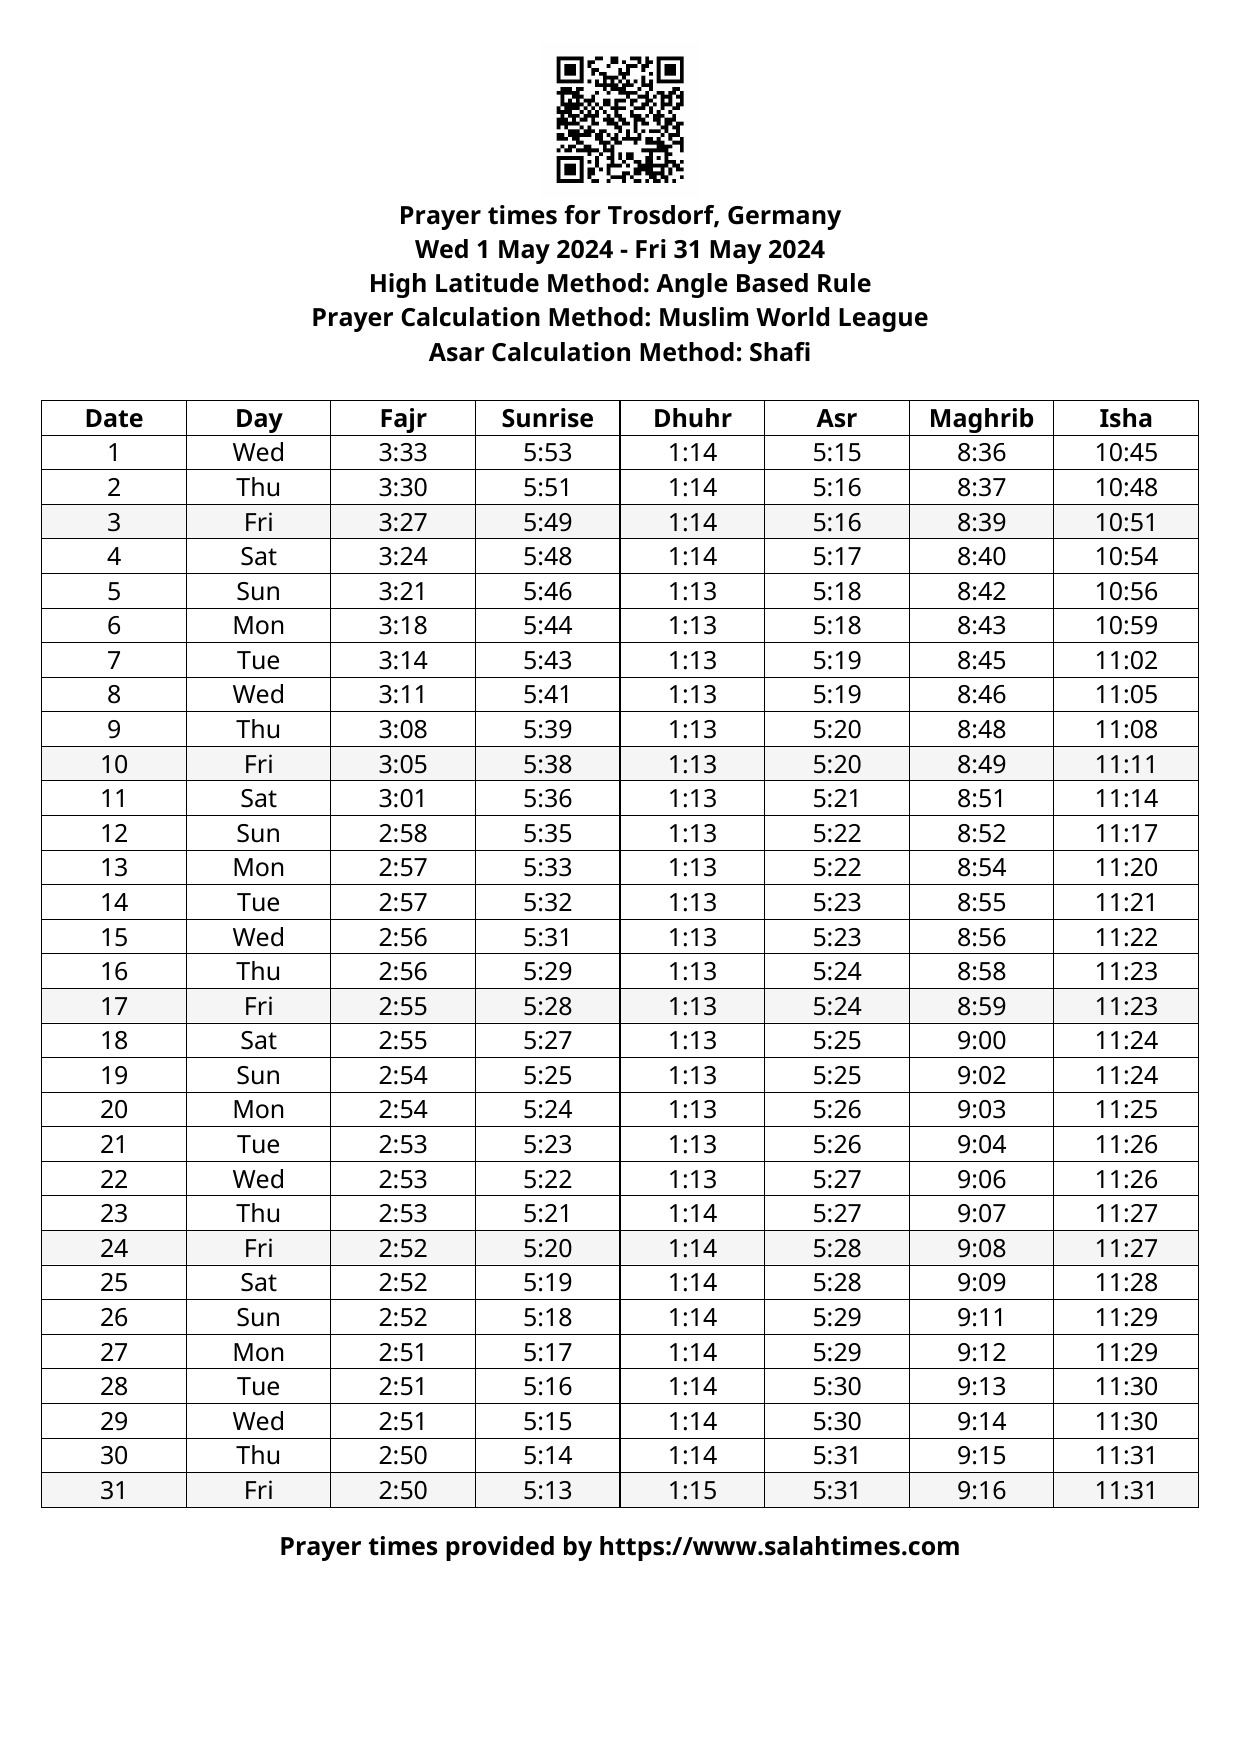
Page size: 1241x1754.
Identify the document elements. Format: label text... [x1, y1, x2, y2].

table_cell 1:13 [621, 851, 764, 884]
table_cell 28 [42, 1369, 186, 1403]
table_cell 9:12 [910, 1335, 1053, 1368]
table_cell 5:17 [765, 539, 909, 573]
table_cell 5:48 [476, 539, 619, 573]
table_cell 8:36 [910, 436, 1053, 469]
table_cell 11:31 [1054, 1473, 1198, 1507]
table_cell 31 [42, 1473, 186, 1507]
table_cell 1:13 [621, 1058, 764, 1092]
table_cell 11:29 [1054, 1335, 1198, 1368]
table_cell 5:32 [476, 885, 619, 919]
table_cell 11:02 [1054, 643, 1198, 677]
table_cell 18 [42, 1024, 186, 1057]
table_cell 5:39 [476, 712, 619, 746]
table_cell 5:35 [476, 816, 619, 849]
table_cell 7 [42, 643, 186, 677]
table_cell 6 [42, 609, 186, 642]
table_cell 11:28 [1054, 1266, 1198, 1299]
table_cell 5:21 [476, 1196, 619, 1230]
table_cell 1:13 [621, 816, 764, 849]
table_cell 5:19 [765, 678, 909, 711]
table_cell 10:59 [1054, 609, 1198, 642]
table_cell 5:26 [765, 1127, 909, 1161]
table_cell 5:23 [765, 885, 909, 919]
table_cell 5:27 [765, 1162, 909, 1195]
table_cell Sun [187, 574, 330, 607]
table_cell 1:14 [621, 436, 764, 469]
table_cell 2:55 [331, 989, 475, 1022]
table_cell Mon [187, 1093, 330, 1126]
table_cell 1:15 [621, 1473, 764, 1507]
table_cell Sat [187, 1024, 330, 1057]
table_cell 5:16 [765, 505, 909, 538]
table_cell 2:53 [331, 1162, 475, 1195]
table_cell Fri [187, 1231, 330, 1264]
table_cell 4 [42, 539, 186, 573]
table_cell 19 [42, 1058, 186, 1092]
table_cell 9 [42, 712, 186, 746]
table_header Dhuhr [621, 401, 764, 434]
table_cell Fri [187, 747, 330, 780]
table_cell 21 [42, 1127, 186, 1161]
table_cell 5:27 [476, 1024, 619, 1057]
table_cell 10 [42, 747, 186, 780]
table_cell 5:18 [765, 609, 909, 642]
table_cell 5:23 [476, 1127, 619, 1161]
table_cell 5:44 [476, 609, 619, 642]
table_cell 8:55 [910, 885, 1053, 919]
table_cell 13 [42, 851, 186, 884]
table_cell 3:30 [331, 470, 475, 504]
table_cell 1:13 [621, 643, 764, 677]
table_cell 1:13 [621, 954, 764, 988]
table_cell 5:20 [765, 747, 909, 780]
table_header Sunrise [476, 401, 619, 434]
table_cell 9:03 [910, 1093, 1053, 1126]
table_cell 10:48 [1054, 470, 1198, 504]
table_cell Mon [187, 851, 330, 884]
table_cell 5:24 [476, 1093, 619, 1126]
table_cell 11 [42, 781, 186, 815]
table_cell 10:54 [1054, 539, 1198, 573]
table_cell 9:11 [910, 1300, 1053, 1334]
table_cell 1:13 [621, 678, 764, 711]
table_cell 5:21 [765, 781, 909, 815]
table_cell 11:27 [1054, 1196, 1198, 1230]
text Prayer times provided by https://www.salahtimes.com [42, 1528, 1198, 1563]
table_cell 8 [42, 678, 186, 711]
table_cell 3:11 [331, 678, 475, 711]
table_cell Tue [187, 1369, 330, 1403]
table_cell 8:54 [910, 851, 1053, 884]
table_cell 11:24 [1054, 1024, 1198, 1057]
table_cell 5:29 [765, 1335, 909, 1368]
table_cell 26 [42, 1300, 186, 1334]
table_cell 5:29 [765, 1300, 909, 1334]
table_cell 1:13 [621, 574, 764, 607]
table_cell 11:30 [1054, 1369, 1198, 1403]
table_cell 5:19 [476, 1266, 619, 1299]
table_cell 9:02 [910, 1058, 1053, 1092]
table_cell 9:06 [910, 1162, 1053, 1195]
table_cell Thu [187, 712, 330, 746]
table_cell 1:14 [621, 470, 764, 504]
table_cell 5:43 [476, 643, 619, 677]
table_cell 11:31 [1054, 1439, 1198, 1472]
table_cell Fri [187, 989, 330, 1022]
text Prayer Calculation Method: Muslim World League [42, 300, 1198, 334]
table_cell 5:25 [765, 1024, 909, 1057]
table_cell 5:16 [765, 470, 909, 504]
table_cell 8:39 [910, 505, 1053, 538]
table_cell Thu [187, 1196, 330, 1230]
table_cell 2:57 [331, 885, 475, 919]
table_cell 11:27 [1054, 1231, 1198, 1264]
table_cell Sat [187, 539, 330, 573]
table_cell Thu [187, 1439, 330, 1472]
table_cell 1:14 [621, 1196, 764, 1230]
table_cell 1:13 [621, 989, 764, 1022]
table_cell 1:13 [621, 781, 764, 815]
table_cell Wed [187, 678, 330, 711]
table_cell 5:23 [765, 920, 909, 953]
table_cell 9:15 [910, 1439, 1053, 1472]
table_cell Wed [187, 1404, 330, 1437]
table_cell 9:09 [910, 1266, 1053, 1299]
table_cell 5:27 [765, 1196, 909, 1230]
table_cell 29 [42, 1404, 186, 1437]
table_cell 2:54 [331, 1058, 475, 1092]
table_cell 3:33 [331, 436, 475, 469]
table_cell 1 [42, 436, 186, 469]
table_cell 5:17 [476, 1335, 619, 1368]
table_cell 8:40 [910, 539, 1053, 573]
table_cell 5:28 [765, 1266, 909, 1299]
table_cell 10:51 [1054, 505, 1198, 538]
table_cell 22 [42, 1162, 186, 1195]
table_cell 5:31 [476, 920, 619, 953]
table_cell Thu [187, 470, 330, 504]
table_cell 11:29 [1054, 1300, 1198, 1334]
table_cell 8:58 [910, 954, 1053, 988]
table_cell 5:25 [765, 1058, 909, 1092]
table_header Date [42, 401, 186, 434]
table_cell 25 [42, 1266, 186, 1299]
table_cell 1:14 [621, 505, 764, 538]
table_cell 2:51 [331, 1404, 475, 1437]
table_cell 5:29 [476, 954, 619, 988]
table_cell 5:14 [476, 1439, 619, 1472]
table_cell 9:00 [910, 1024, 1053, 1057]
table_cell 2:52 [331, 1300, 475, 1334]
table_cell 2:51 [331, 1335, 475, 1368]
table_cell 9:07 [910, 1196, 1053, 1230]
table_cell Fri [187, 1473, 330, 1507]
table_cell 14 [42, 885, 186, 919]
table_cell 1:14 [621, 1231, 764, 1264]
table_cell 30 [42, 1439, 186, 1472]
table_cell 8:59 [910, 989, 1053, 1022]
table_cell 9:16 [910, 1473, 1053, 1507]
table_cell 5:28 [476, 989, 619, 1022]
table_cell 16 [42, 954, 186, 988]
table_cell 2:50 [331, 1473, 475, 1507]
table_cell 5:26 [765, 1093, 909, 1126]
table_cell 1:14 [621, 539, 764, 573]
table_cell 2:53 [331, 1196, 475, 1230]
table_cell 8:51 [910, 781, 1053, 815]
table_cell 11:21 [1054, 885, 1198, 919]
text Prayer times for Trosdorf, Germany [42, 198, 1198, 232]
table_cell 2:58 [331, 816, 475, 849]
table_cell 9:13 [910, 1369, 1053, 1403]
table_cell 5:15 [765, 436, 909, 469]
table_cell 1:13 [621, 1024, 764, 1057]
table_cell 5:13 [476, 1473, 619, 1507]
table_cell 8:48 [910, 712, 1053, 746]
table_cell 5:22 [765, 851, 909, 884]
table_cell 11:20 [1054, 851, 1198, 884]
table_cell 2:54 [331, 1093, 475, 1126]
table_cell 5:15 [476, 1404, 619, 1437]
table_cell 11:08 [1054, 712, 1198, 746]
table_cell 5:20 [476, 1231, 619, 1264]
table_cell 1:13 [621, 1162, 764, 1195]
table_cell 5:30 [765, 1369, 909, 1403]
table_cell 5:31 [765, 1473, 909, 1507]
text Wed 1 May 2024 - Fri 31 May 2024 [42, 232, 1198, 266]
table_cell 2:50 [331, 1439, 475, 1472]
table_cell 2:52 [331, 1231, 475, 1264]
table_cell 5:46 [476, 574, 619, 607]
table_cell 11:22 [1054, 920, 1198, 953]
table_cell Wed [187, 436, 330, 469]
table_cell 5:22 [765, 816, 909, 849]
table_cell 5:16 [476, 1369, 619, 1403]
table_cell 3:01 [331, 781, 475, 815]
table_cell 5:30 [765, 1404, 909, 1437]
table_cell 8:43 [910, 609, 1053, 642]
table_cell 8:45 [910, 643, 1053, 677]
table_cell 2:55 [331, 1024, 475, 1057]
table_cell 2:56 [331, 954, 475, 988]
table_cell Tue [187, 643, 330, 677]
table_cell 8:56 [910, 920, 1053, 953]
table_cell Tue [187, 1127, 330, 1161]
table_cell 1:13 [621, 1127, 764, 1161]
table_cell Thu [187, 954, 330, 988]
table_header Maghrib [910, 401, 1053, 434]
table_cell 3:27 [331, 505, 475, 538]
table_cell Tue [187, 885, 330, 919]
table_cell 5:38 [476, 747, 619, 780]
table_cell 5:20 [765, 712, 909, 746]
table_cell 1:14 [621, 1404, 764, 1437]
table_cell 5 [42, 574, 186, 607]
table_cell Fri [187, 505, 330, 538]
table_cell 8:42 [910, 574, 1053, 607]
table_cell 5:31 [765, 1439, 909, 1472]
table_cell 1:14 [621, 1266, 764, 1299]
table_cell Sun [187, 1058, 330, 1092]
table_cell Sat [187, 1266, 330, 1299]
table_cell 11:26 [1054, 1162, 1198, 1195]
table_cell 10:45 [1054, 436, 1198, 469]
table_cell 11:17 [1054, 816, 1198, 849]
table_cell 2:57 [331, 851, 475, 884]
table_cell 1:14 [621, 1369, 764, 1403]
table_cell Wed [187, 920, 330, 953]
table_cell Mon [187, 609, 330, 642]
table_cell Sat [187, 781, 330, 815]
table_cell 11:11 [1054, 747, 1198, 780]
table_cell 3:18 [331, 609, 475, 642]
table_cell 8:49 [910, 747, 1053, 780]
table_cell 2:56 [331, 920, 475, 953]
table_cell 5:19 [765, 643, 909, 677]
table_cell 5:24 [765, 954, 909, 988]
table_cell 8:46 [910, 678, 1053, 711]
table_header Day [187, 401, 330, 434]
table_cell 5:53 [476, 436, 619, 469]
table_cell 23 [42, 1196, 186, 1230]
table_cell Sun [187, 816, 330, 849]
table_cell 5:33 [476, 851, 619, 884]
table_cell 8:52 [910, 816, 1053, 849]
table_cell 2:53 [331, 1127, 475, 1161]
table_cell Sun [187, 1300, 330, 1334]
table_cell 1:13 [621, 609, 764, 642]
table_cell 11:05 [1054, 678, 1198, 711]
table_cell 5:22 [476, 1162, 619, 1195]
table_cell 3:05 [331, 747, 475, 780]
table_cell 5:18 [765, 574, 909, 607]
table_header Fajr [331, 401, 475, 434]
table_cell 12 [42, 816, 186, 849]
table_cell 1:13 [621, 712, 764, 746]
picture [542, 41, 699, 198]
table_cell 1:13 [621, 885, 764, 919]
table_cell 3:24 [331, 539, 475, 573]
table_cell 5:24 [765, 989, 909, 1022]
table_cell 1:13 [621, 1093, 764, 1126]
table_cell 11:25 [1054, 1093, 1198, 1126]
table_cell 2:52 [331, 1266, 475, 1299]
table_cell 1:14 [621, 1300, 764, 1334]
table_cell 9:08 [910, 1231, 1053, 1264]
table_cell 3:08 [331, 712, 475, 746]
table_cell 1:13 [621, 747, 764, 780]
table_cell 24 [42, 1231, 186, 1264]
table_cell 1:13 [621, 920, 764, 953]
table_cell 15 [42, 920, 186, 953]
table_cell 3:14 [331, 643, 475, 677]
table_cell 5:41 [476, 678, 619, 711]
table_header Isha [1054, 401, 1198, 434]
text Asar Calculation Method: Shafi [42, 334, 1198, 368]
table_cell 11:24 [1054, 1058, 1198, 1092]
table_cell 1:14 [621, 1439, 764, 1472]
table_cell 1:14 [621, 1335, 764, 1368]
table_cell 2:51 [331, 1369, 475, 1403]
table_cell 11:23 [1054, 954, 1198, 988]
table_cell 5:36 [476, 781, 619, 815]
table_cell 8:37 [910, 470, 1053, 504]
table_cell 2 [42, 470, 186, 504]
table_header Asr [765, 401, 909, 434]
table_cell 5:49 [476, 505, 619, 538]
table_cell 27 [42, 1335, 186, 1368]
table_cell Mon [187, 1335, 330, 1368]
table_cell 5:18 [476, 1300, 619, 1334]
text High Latitude Method: Angle Based Rule [42, 266, 1198, 300]
table_cell 20 [42, 1093, 186, 1126]
table_cell 9:04 [910, 1127, 1053, 1161]
table_cell 9:14 [910, 1404, 1053, 1437]
table_cell Wed [187, 1162, 330, 1195]
table_cell 11:23 [1054, 989, 1198, 1022]
table_cell 3 [42, 505, 186, 538]
table_cell 10:56 [1054, 574, 1198, 607]
table_cell 17 [42, 989, 186, 1022]
table_cell 11:26 [1054, 1127, 1198, 1161]
table_cell 11:30 [1054, 1404, 1198, 1437]
table_cell 11:14 [1054, 781, 1198, 815]
table_cell 3:21 [331, 574, 475, 607]
table_cell 5:51 [476, 470, 619, 504]
table_cell 5:25 [476, 1058, 619, 1092]
table_cell 5:28 [765, 1231, 909, 1264]
